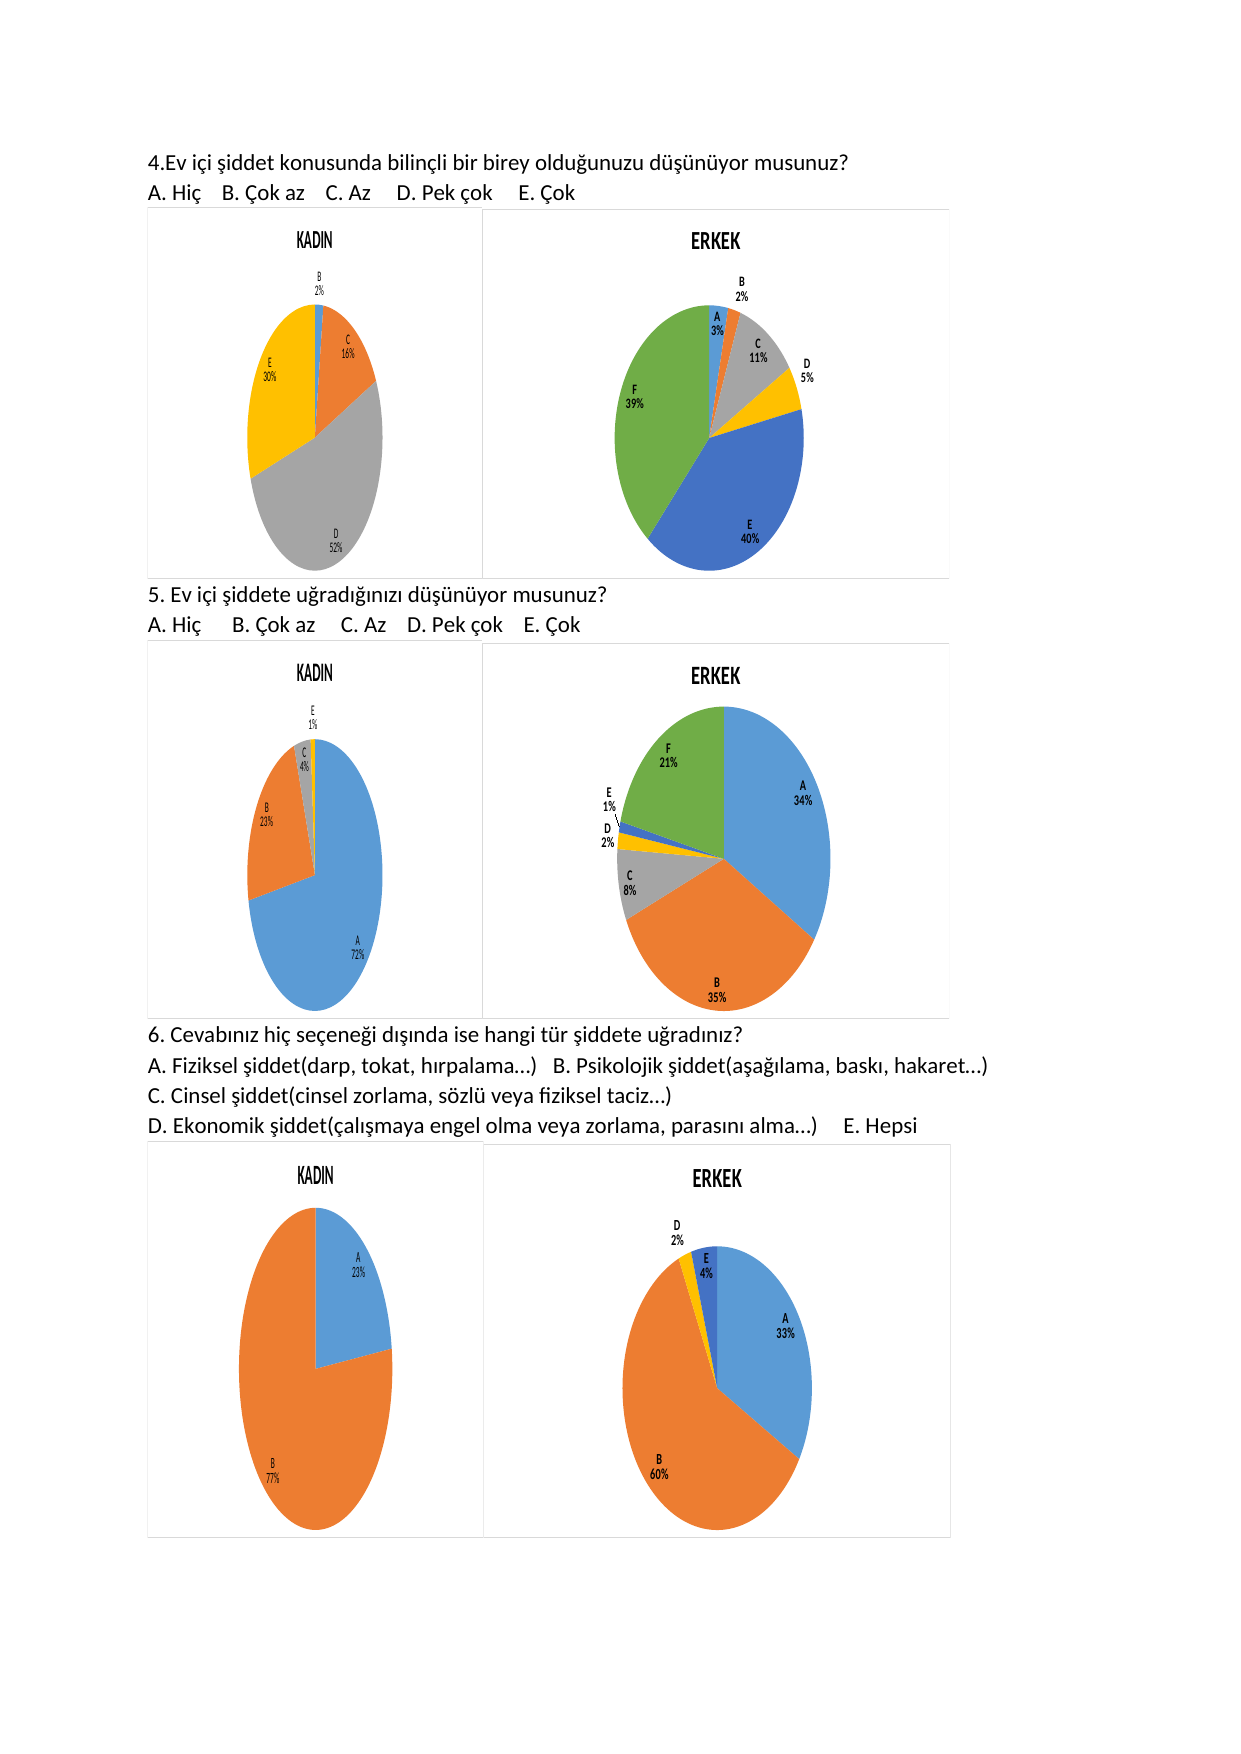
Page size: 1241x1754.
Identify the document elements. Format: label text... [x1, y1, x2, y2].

text 4.Ev içi şiddet konusunda bilinçli bir birey olduğunuzu düşünüyor musunuz? [148, 148, 1093, 176]
text 5. Ev içi şiddete uğradığınızı düşünüyor musunuz? [148, 580, 1093, 608]
text 6. Cevabınız hiç seçeneği dışında ise hangi tür şiddete uğradınız? [148, 1021, 1093, 1049]
text C. Cinsel şiddet(cinsel zorlama, sözlü veya fiziksel taciz…) [148, 1081, 1093, 1109]
text D. Ekonomik şiddet(çalışmaya engel olma veya zorlama, parasını alma…) E. Hepsi [148, 1111, 1093, 1139]
text A. Hiç B. Çok az C. Az D. Pek çok E. Çok [148, 610, 1093, 638]
text A. Fiziksel şiddet(darp, tokat, hırpalama…) B. Psikolojik şiddet(aşağılama, baskı, hakaret…) [148, 1051, 1093, 1079]
text A. Hiç B. Çok az C. Az D. Pek çok E. Çok [148, 178, 1093, 206]
